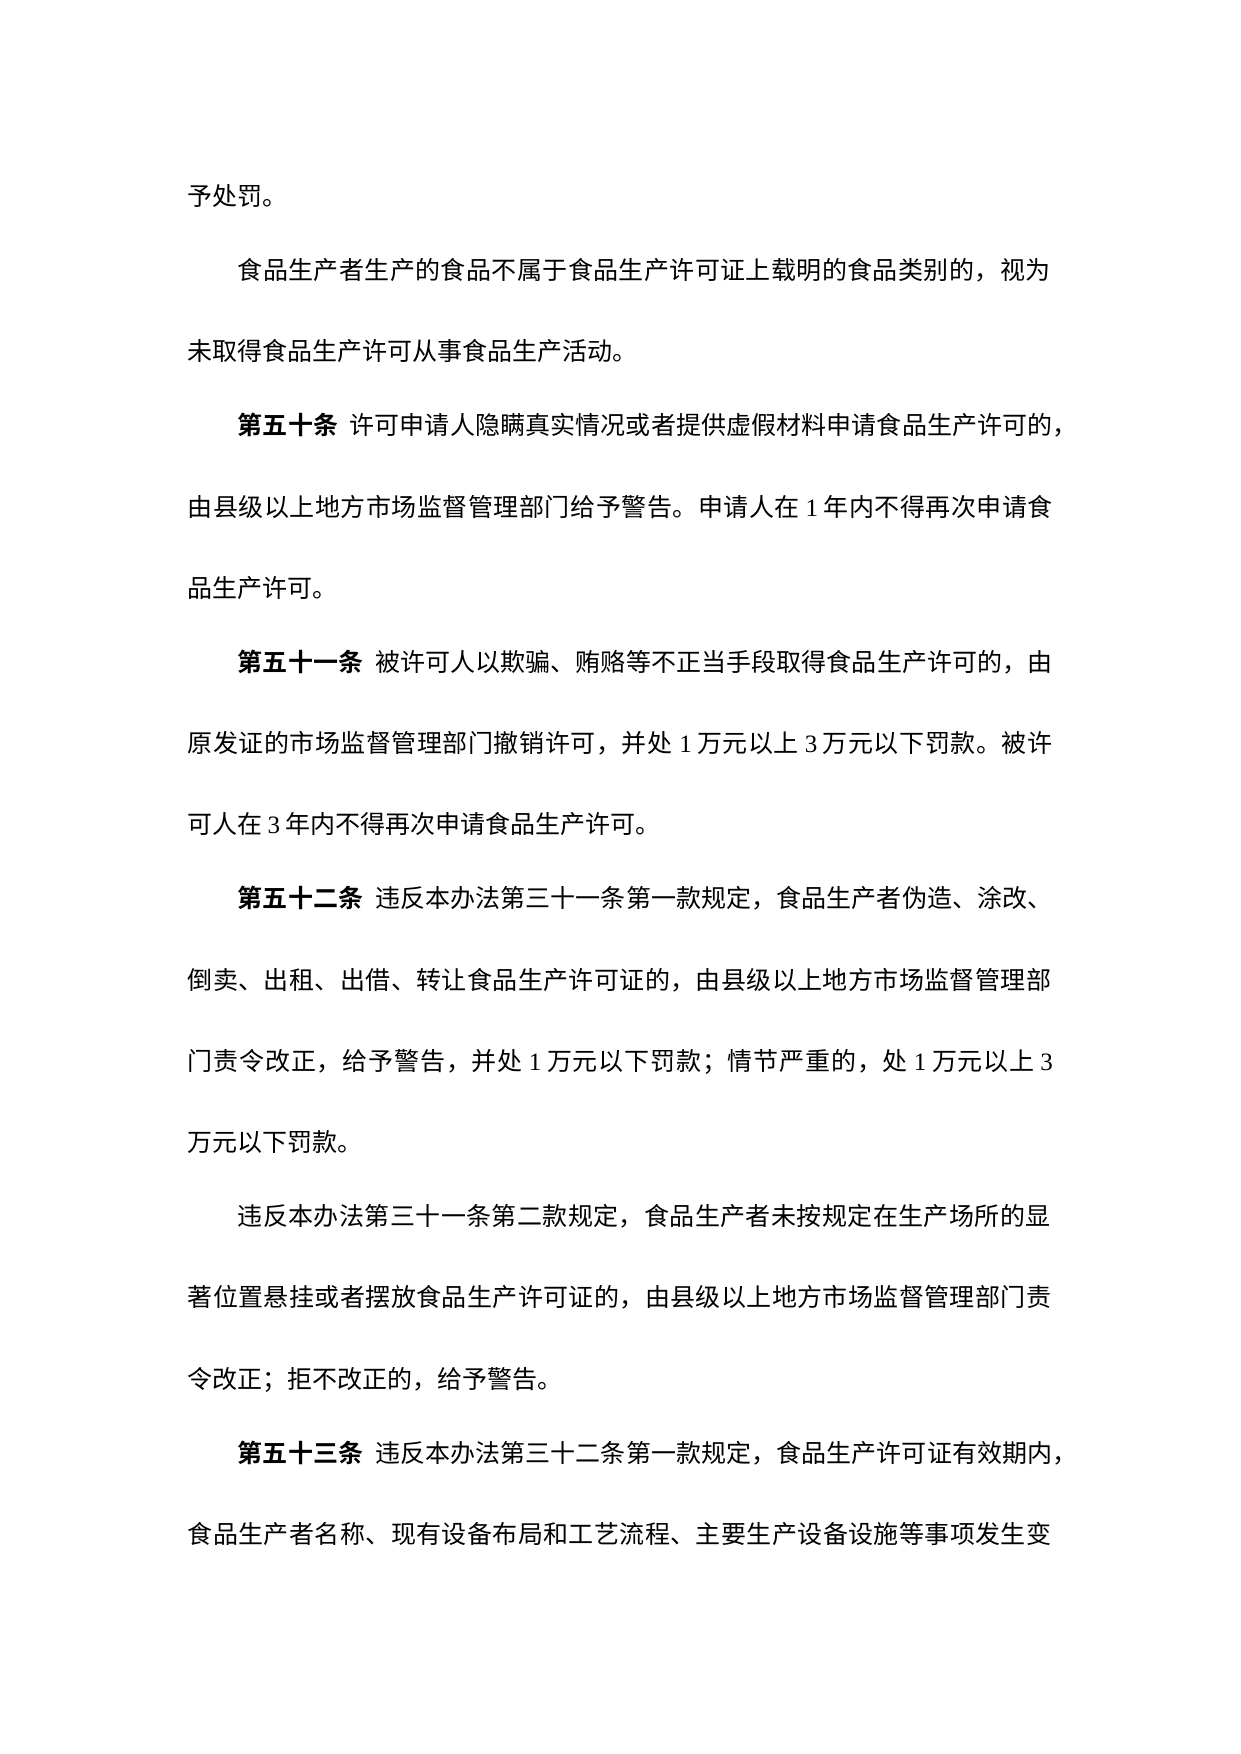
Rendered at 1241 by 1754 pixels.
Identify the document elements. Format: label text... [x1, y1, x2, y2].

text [187, 1419, 1053, 1565]
text 第五十二条 违反本办法第三十一条第一款规定，食品生产者伪造、涂改、倒卖、出租、出借、转让食品生产许可证的，由县级以上地方市场监督管理部门责令改正，给予警告，并处1万元以下罚款；情节严重的，处1万元以上3万元以下罚款。 [187, 864, 1053, 1173]
text 食品生产者生产的食品不属于食品生产许可证上载明的食品类别的，视为未取得食品生产许可从事食品生产活动。 [187, 236, 1053, 382]
text 违反本办法第三十一条第二款规定，食品生产者未按规定在生产场所的显著位置悬挂或者摆放食品生产许可证的，由县级以上地方市场监督管理部门责令改正；拒不改正的，给予警告。 [187, 1182, 1053, 1410]
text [187, 162, 1053, 227]
text 第五十条 许可申请人隐瞒真实情况或者提供虚假材料申请食品生产许可的，由县级以上地方市场监督管理部门给予警告。申请人在1年内不得再次申请食品生产许可。 [187, 391, 1053, 619]
text 第五十一条 被许可人以欺骗、贿赂等不正当手段取得食品生产许可的，由原发证的市场监督管理部门撤销许可，并处1万元以上3万元以下罚款。被许可人在3年内不得再次申请食品生产许可。 [187, 628, 1053, 855]
